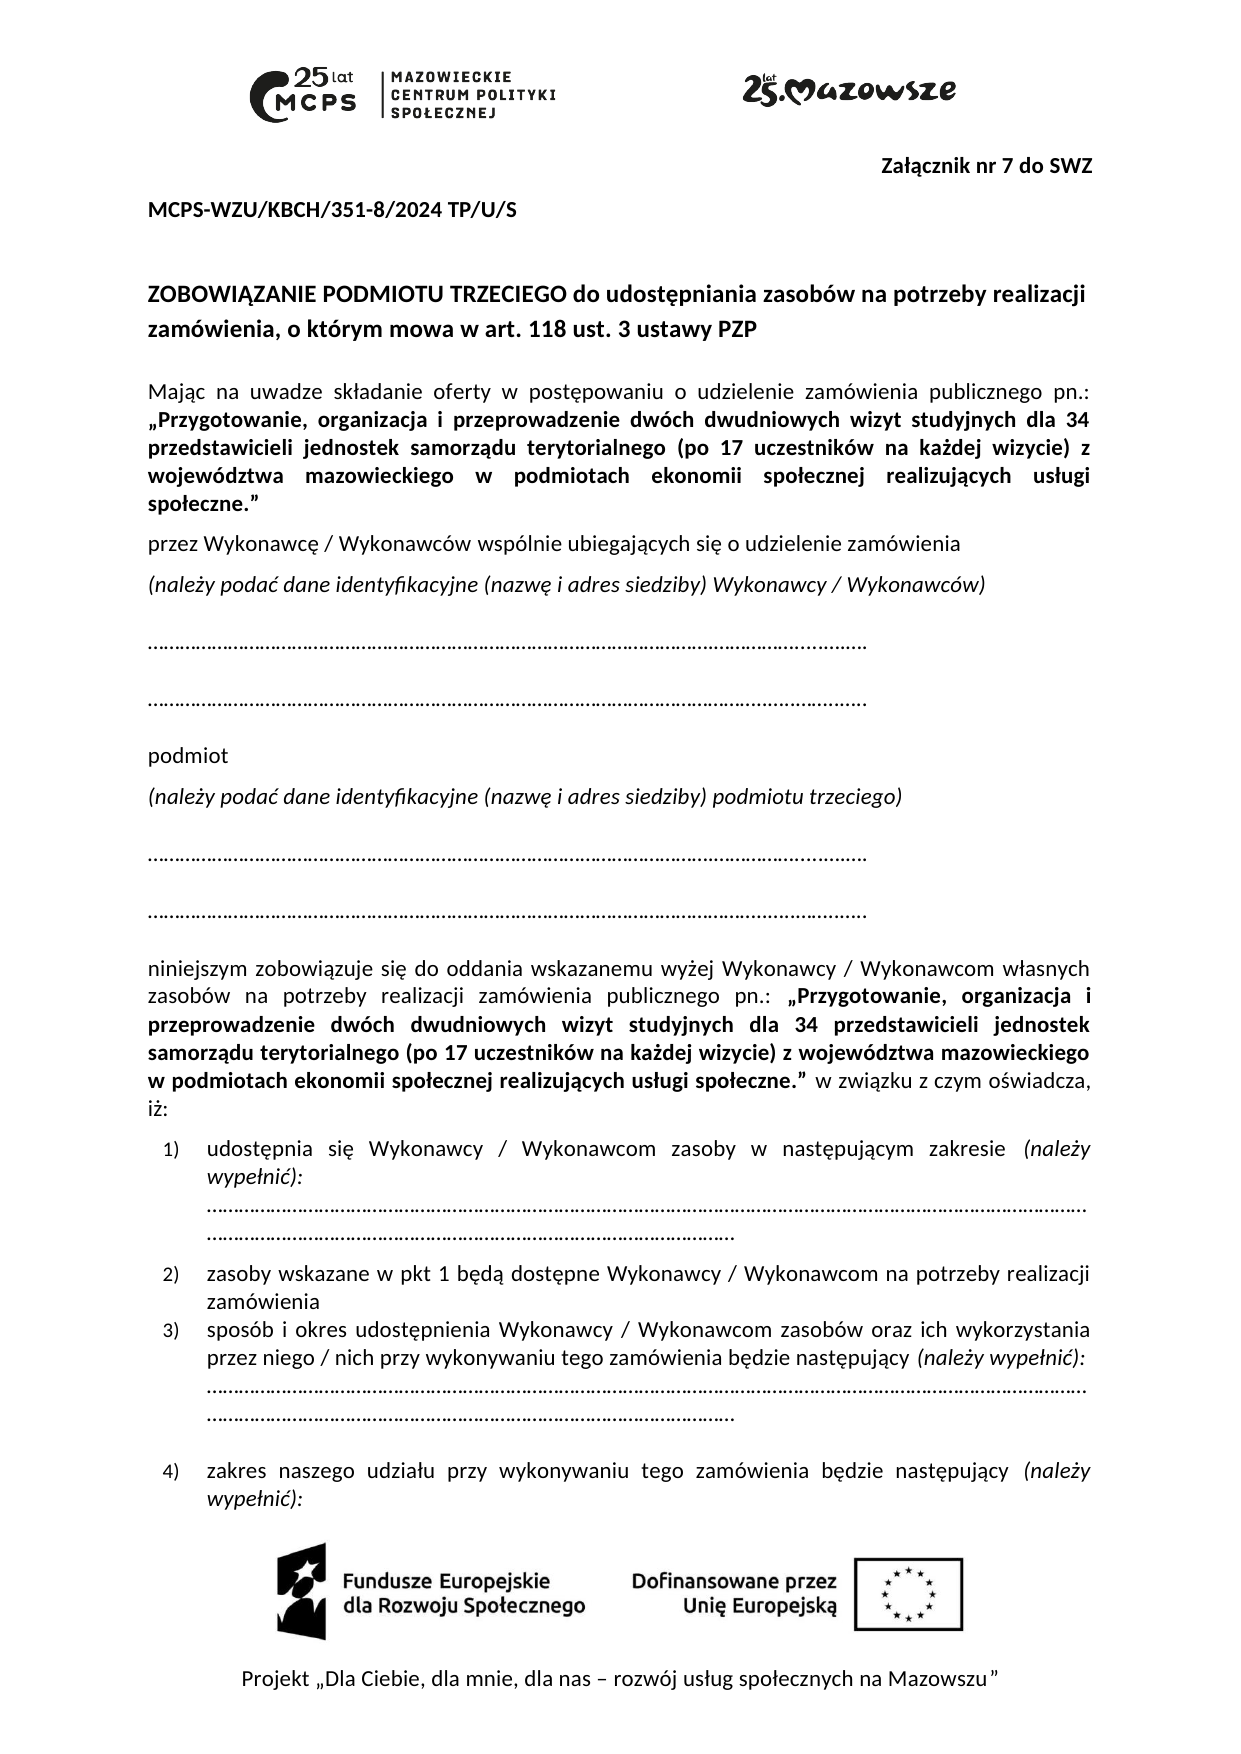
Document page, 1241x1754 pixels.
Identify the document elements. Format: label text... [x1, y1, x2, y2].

list zakres naszego udziału przy wykonywaniu tego zamówienia będzie następujący (należy wypełnić): [162, 1456, 1093, 1512]
text (należy podać dane identyfikacyjne (nazwę i adres siedziby) Wykonawcy / Wykonawców) [148, 570, 1093, 598]
list sposób i okres udostępnienia Wykonawcy / Wykonawcom zasobów oraz ich wykorzystania przez niego / nich przy wykonywaniu tego zamówienia będzie następujący (należy wypełnić): [162, 1315, 1093, 1371]
text ……………………………………………………………………………………………………..…..……..….. [148, 684, 1093, 712]
text MCPS-WZU/KBCH/351-8/2024 TP/U/S [148, 196, 1093, 223]
text …………………………………………………………………………………………….…………….....….…. [148, 839, 1093, 867]
text niniejszym zobowiązuje się do oddania wskazanemu wyżej Wykonawcy / Wykonawcom własnych zasobów na potrzeby realizacji zamówienia publicznego pn.: „Przygotowanie, organizacja i przeprowadzenie dwóch dwudniowych wizyt studyjnych dla 34 przedstawicieli jednostek samorządu terytorialnego (po 17 uczestników na każdej wizycie) z województwa mazowieckiego w podmiotach ekonomii społecznej realizujących usługi społeczne.” w związku z czym oświadcza, iż: [148, 954, 1092, 1122]
text …………………………………………………………………………………………….…………….....….…. [148, 627, 1093, 655]
text ………………………………………………………………………………………………………………………………………………………………………………………………………………………………………… [207, 1190, 1093, 1246]
text ……………………………………………………………………………………………………..…..……..….. [148, 896, 1093, 924]
text (należy podać dane identyfikacyjne (nazwę i adres siedziby) podmiotu trzeciego) [148, 782, 1093, 810]
picture [147, 29, 1093, 151]
picture [253, 1518, 987, 1664]
text przez Wykonawcę / Wykonawców wspólnie ubiegających się o udzielenie zamówienia [148, 529, 1093, 557]
text podmiot [148, 742, 1093, 769]
list zasoby wskazane w pkt 1 będą dostępne Wykonawcy / Wykonawcom na potrzeby realizacji zamówienia [162, 1259, 1093, 1315]
text Mając na uwadze składanie oferty w postępowaniu o udzielenie zamówienia publicznego pn.: „Przygotowanie, organizacja i przeprowadzenie dwóch dwudniowych wizyt studyjnych dla 34 przedstawicieli jednostek samorządu terytorialnego (po 17 uczestników na każdej wizycie) z województwa mazowieckiego w podmiotach ekonomii społecznej realizujących usługi społeczne.” [148, 377, 1092, 517]
text Załącznik nr 7 do SWZ [148, 151, 1093, 179]
text ………………………………………………………………………………………………………………………………………………………………………………………………………………………………………… [207, 1371, 1093, 1427]
list udostępnia się Wykonawcy / Wykonawcom zasoby w następującym zakresie (należy wypełnić): [162, 1134, 1093, 1190]
subtitle ZOBOWIĄZANIE PODMIOTU TRZECIEGO do udostępniania zasobów na potrzeby realizacji zamówienia, o którym mowa w art. 118 ust. 3 ustawy PZP [148, 278, 1093, 343]
